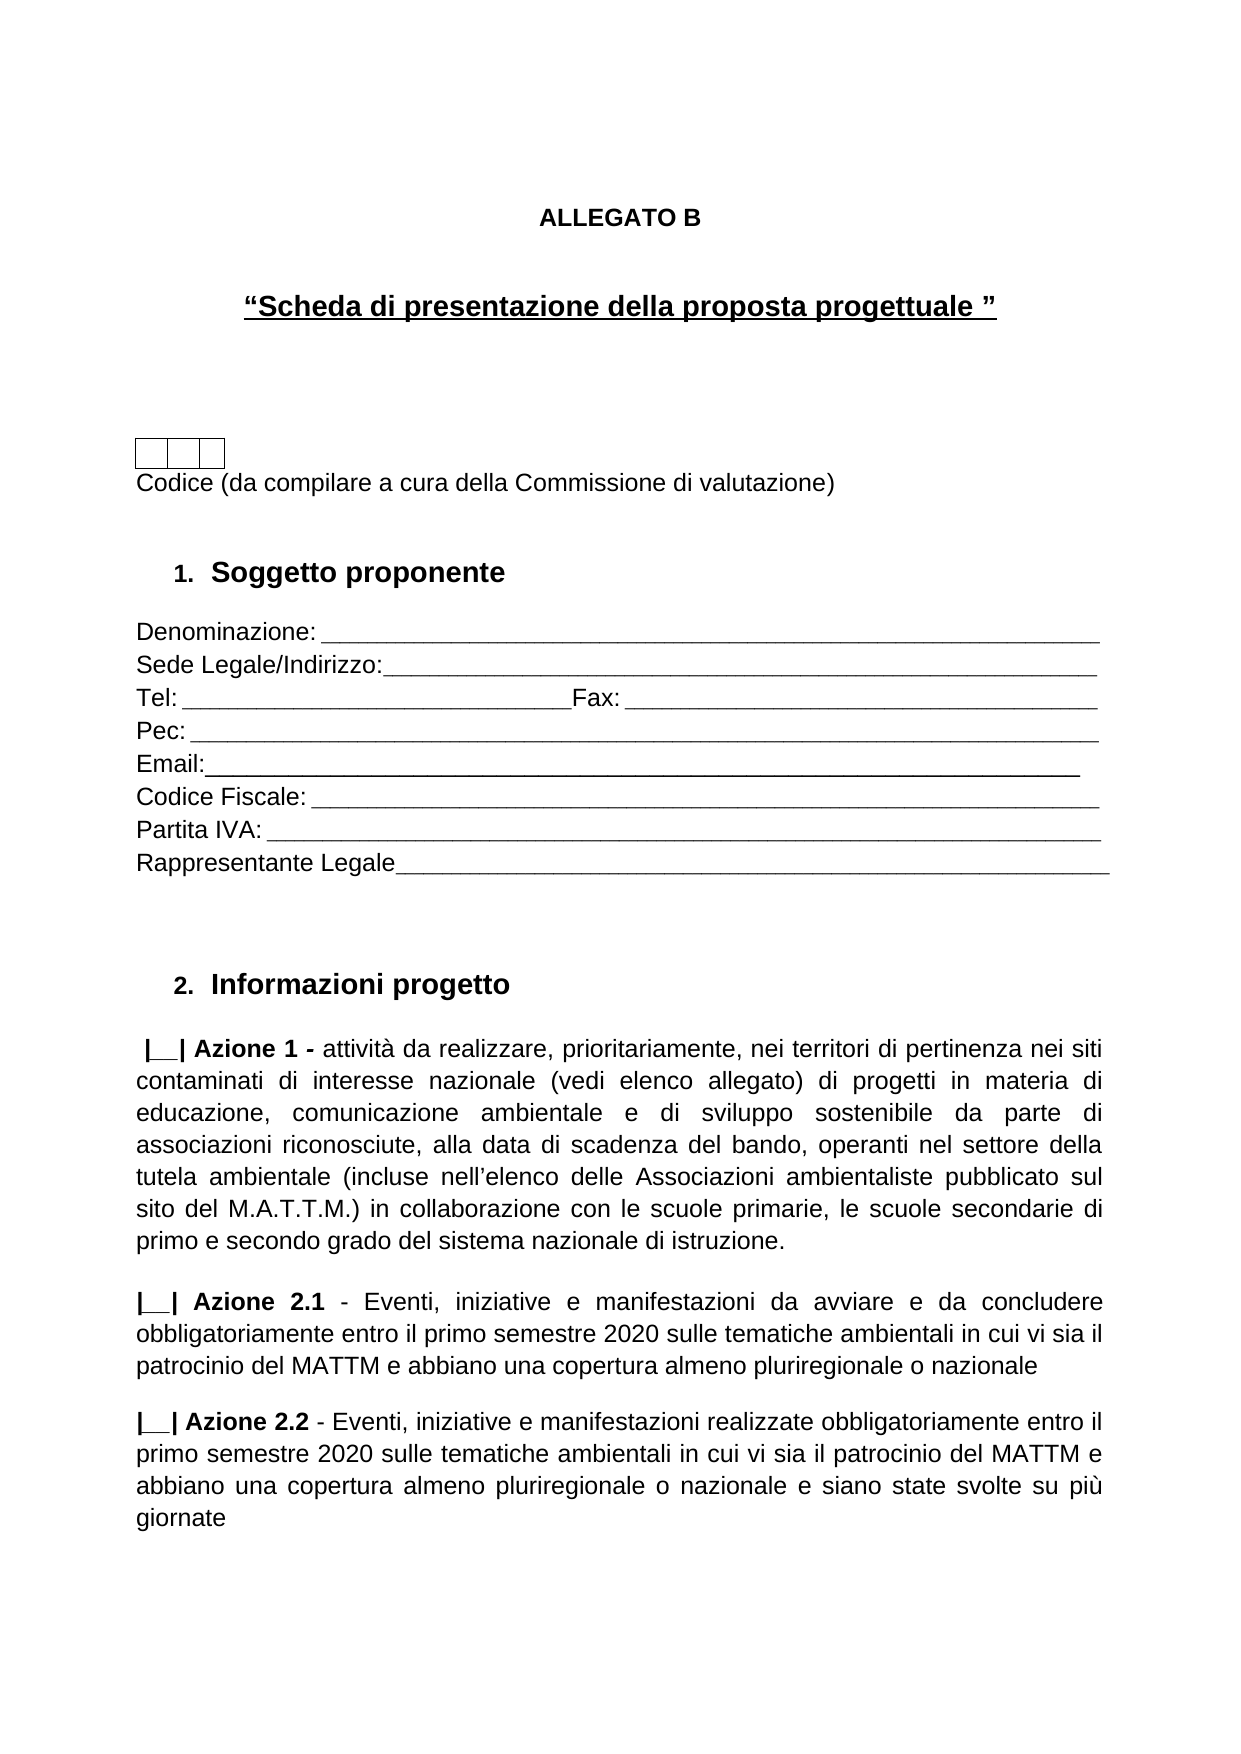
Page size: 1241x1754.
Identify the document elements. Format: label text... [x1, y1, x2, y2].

text ALLEGATO B [136, 203, 1104, 232]
table_header [200, 439, 224, 467]
table_header [136, 439, 167, 467]
table_header [168, 439, 199, 467]
list Informazioni progetto [173, 967, 698, 1001]
text Codice (da compilare a cura della Commissione di valutazione) [136, 468, 1104, 497]
list Soggetto proponente [173, 555, 698, 588]
text “Scheda di presentazione della proposta progettuale ” [136, 289, 1104, 323]
text Partita IVA: __________________________________________________________________________________________ [136, 815, 1104, 844]
text Pec: __________________________________________________________________________________________________ [136, 716, 1104, 745]
text Email:_______________________________________________________________ [136, 749, 1104, 778]
text Tel: __________________________________________Fax: ___________________________________________________ [136, 683, 1104, 712]
text Denominazione: ____________________________________________________________________________________ [136, 617, 1104, 646]
list |__| Azione 2.2 - Eventi, iniziative e manifestazioni realizzate obbligatoriamente entro il primo semestre 2020 sulle tematiche ambientali in cui vi sia il patrocinio del MATTM e abbiano una copertura almeno pluriregionale o nazionale e siano state svolte su più giornate [136, 1407, 1104, 1532]
list |__| Azione 1 - attività da realizzare, prioritariamente, nei territori di pertinenza nei siti contaminati di interesse nazionale (vedi elenco allegato) di progetti in materia di educazione, comunicazione ambientale e di sviluppo sostenibile da parte di associazioni riconosciute, alla data di scadenza del bando, operanti nel settore della tutela ambientale (incluse nell’elenco delle Associazioni ambientaliste pubblicato sul sito del M.A.T.T.M.) in collaborazione con le scuole primarie, le scuole secondarie di primo e secondo grado del sistema nazionale di istruzione. [136, 1034, 1104, 1254]
list |__| Azione 2.1 - Eventi, iniziative e manifestazioni da avviare e da concludere obbligatoriamente entro il primo semestre 2020 sulle tematiche ambientali in cui vi sia il patrocinio del MATTM e abbiano una copertura almeno pluriregionale o nazionale [136, 1287, 1104, 1379]
text Codice Fiscale: _____________________________________________________________________________________ [136, 782, 1104, 811]
text Sede Legale/Indirizzo:_____________________________________________________________________________ [136, 650, 1104, 679]
text Rappresentante Legale_____________________________________________________________________________ [136, 848, 1111, 877]
